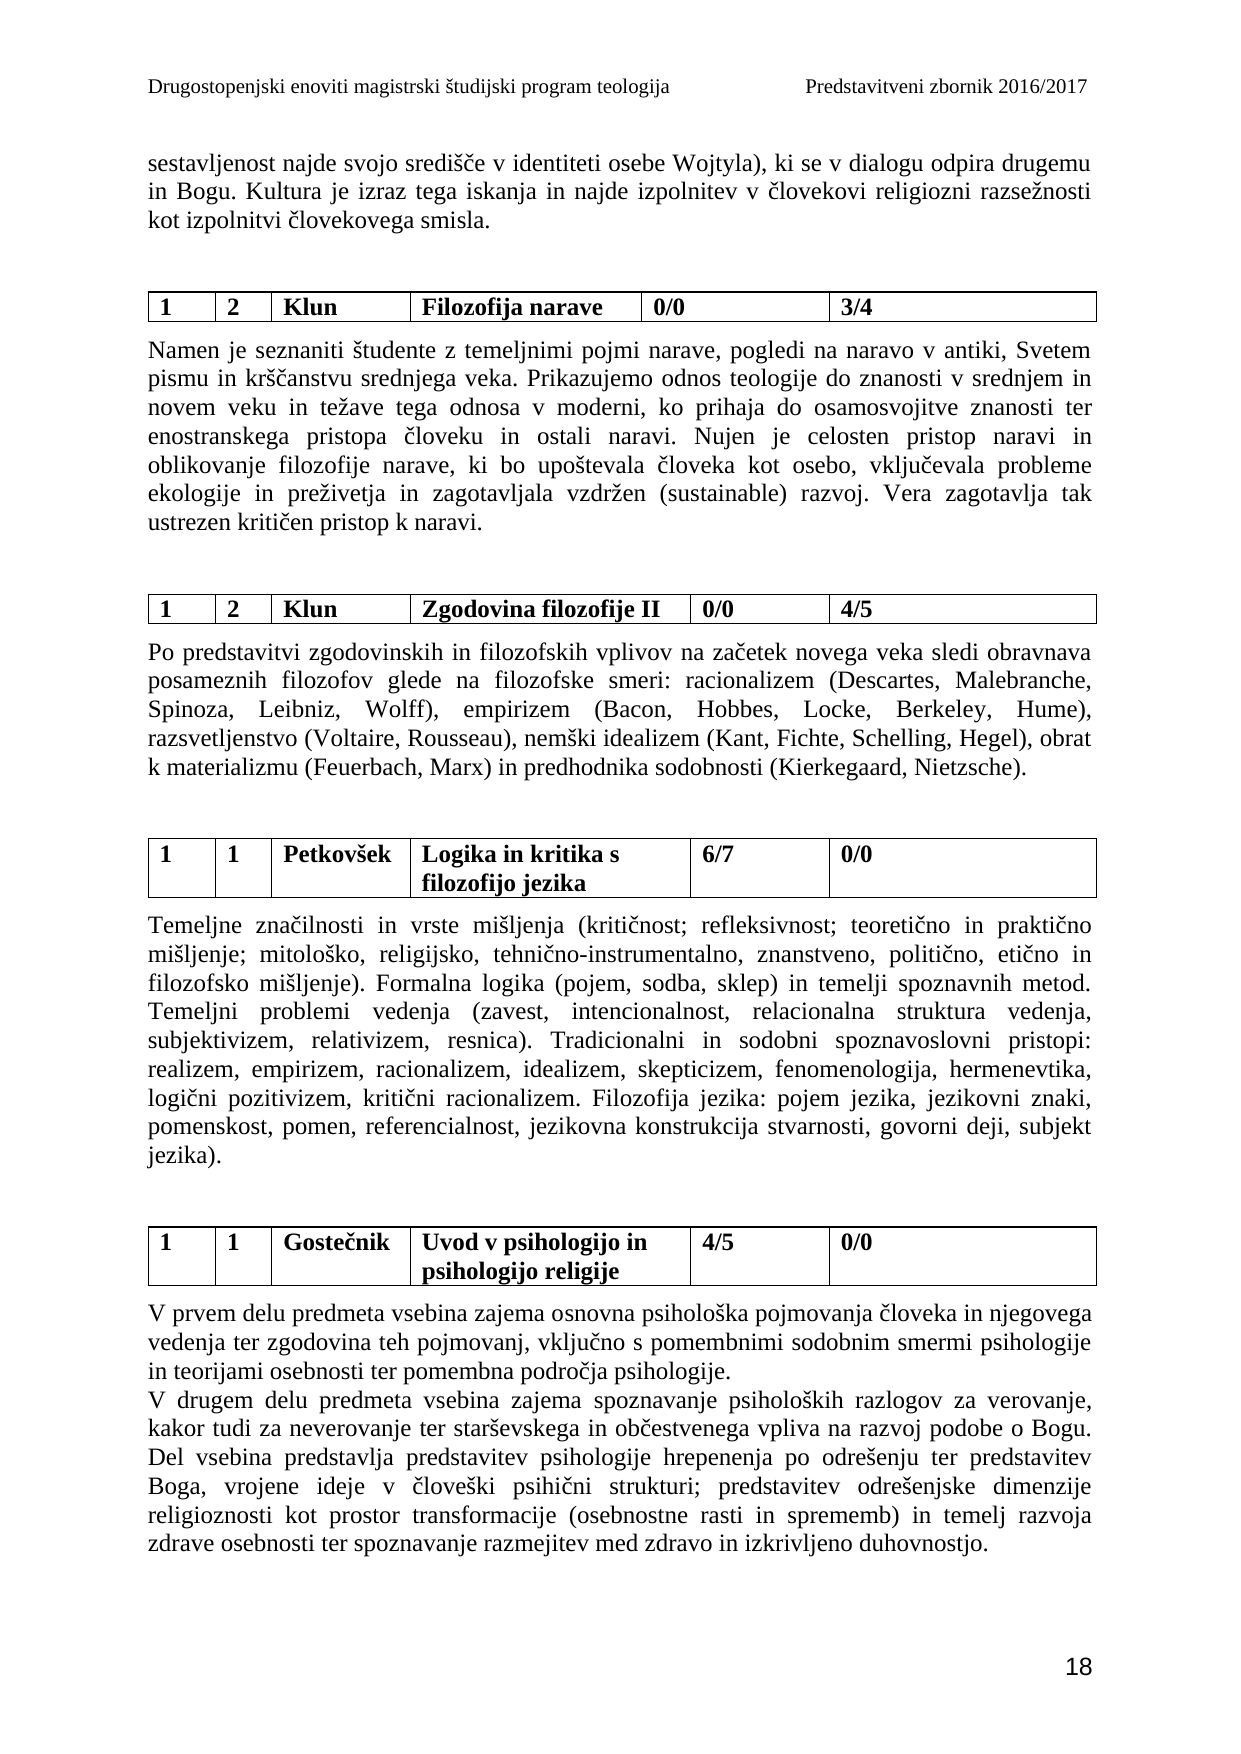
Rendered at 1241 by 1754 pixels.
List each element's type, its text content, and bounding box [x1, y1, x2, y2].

text V drugem delu predmeta vsebina zajema spoznavanje psiholoških razlogov za verovanje, kakor tudi za neverovanje ter starševskega in občestvenega vpliva na razvoj podobe o Bogu. Del vsebina predstavlja predstavitev psihologije hrepenenja po odrešenju ter predstavitev Boga, vrojene ideje v človeški psihični strukturi; predstavitev odrešenjske dimenzije religioznosti kot prostor transformacije (osebnostne rasti in sprememb) in temelj razvoja zdrave osebnosti ter spoznavanje razmejitev med zdravo in izkrivljeno duhovnostjo. [148, 1385, 1093, 1557]
table_header Uvod v psihologijo in psihologijo religije [411, 1228, 690, 1285]
text Namen je seznaniti študente z temeljnimi pojmi narave, pogledi na naravo v antiki, Svetem pismu in krščanstvu srednjega veka. Prikazujemo odnos teologije do znanosti v srednjem in novem veku in težave tega odnosa v moderni, ko prihaja do osamosvojitve znanosti ter enostranskega pristopa človeku in ostali naravi. Nujen je celosten pristop naravi in oblikovanje filozofije narave, ki bo upoštevala človeka kot osebo, vključevala probleme ekologije in preživetja in zagotavljala vzdržen (sustainable) razvoj. Vera zagotavlja tak ustrezen kritičen pristop k naravi. [148, 335, 1093, 536]
text Po predstavitvi zgodovinskih in filozofskih vplivov na začetek novega veka sledi obravnava posameznih filozofov glede na filozofske smeri: racionalizem (Descartes, Malebranche, Spinoza, Leibniz, Wolff), empirizem (Bacon, Hobbes, Locke, Berkeley, Hume), razsvetljenstvo (Voltaire, Rousseau), nemški idealizem (Kant, Fichte, Schelling, Hegel), obrat k materializmu (Feuerbach, Marx) in predhodnika sodobnosti (Kierkegaard, Nietzsche). [148, 637, 1093, 781]
table_header Filozofija narave [411, 293, 641, 321]
table_header 1 [149, 293, 215, 321]
table_header 1 [149, 839, 215, 897]
table_header 2 [216, 293, 271, 321]
table_header 0/0 [642, 293, 829, 321]
table_header 1 [149, 595, 215, 623]
table_header 4/5 [691, 1228, 829, 1285]
table_header 0/0 [830, 839, 1096, 897]
table_header 0/0 [691, 595, 829, 623]
text V prvem delu predmeta vsebina zajema osnovna psihološka pojmovanja človeka in njegovega vedenja ter zgodovina teh pojmovanj, vključno s pomembnimi sodobnim smermi psihologije in teorijami osebnosti ter pomembna področja psihologije. [148, 1298, 1093, 1385]
table_header 1 [216, 839, 271, 897]
text Temeljne značilnosti in vrste mišljenja (kritičnost; refleksivnost; teoretično in praktično mišljenje; mitološko, religijsko, tehnično-instrumentalno, znanstveno, politično, etično in filozofsko mišljenje). Formalna logika (pojem, sodba, sklep) in temelji spoznavnih metod. Temeljni problemi vedenja (zavest, intencionalnost, relacionalna struktura vedenja, subjektivizem, relativizem, resnica). Tradicionalni in sodobni spoznavoslovni pristopi: realizem, empirizem, racionalizem, idealizem, skepticizem, fenomenologija, hermenevtika, logični pozitivizem, kritični racionalizem. Filozofija jezika: pojem jezika, jezikovni znaki, pomenskost, pomen, referencialnost, jezikovna konstrukcija stvarnosti, govorni deji, subjekt jezika). [148, 910, 1093, 1169]
table_header 3/4 [830, 293, 1096, 321]
table_header Klun [272, 293, 410, 321]
table_header Petkovšek [272, 839, 410, 897]
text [148, 148, 1093, 234]
table_header 0/0 [830, 1228, 1096, 1285]
table_header 4/5 [830, 595, 1096, 623]
table_header 2 [216, 595, 271, 623]
table_header Gostečnik [272, 1228, 410, 1285]
table_header 1 [149, 1228, 215, 1285]
table_header 6/7 [691, 839, 829, 897]
table_header Zgodovina filozofije II [411, 595, 690, 623]
table_header Logika in kritika s filozofijo jezika [411, 839, 690, 897]
table_header 1 [216, 1228, 271, 1285]
table_header Klun [272, 595, 410, 623]
